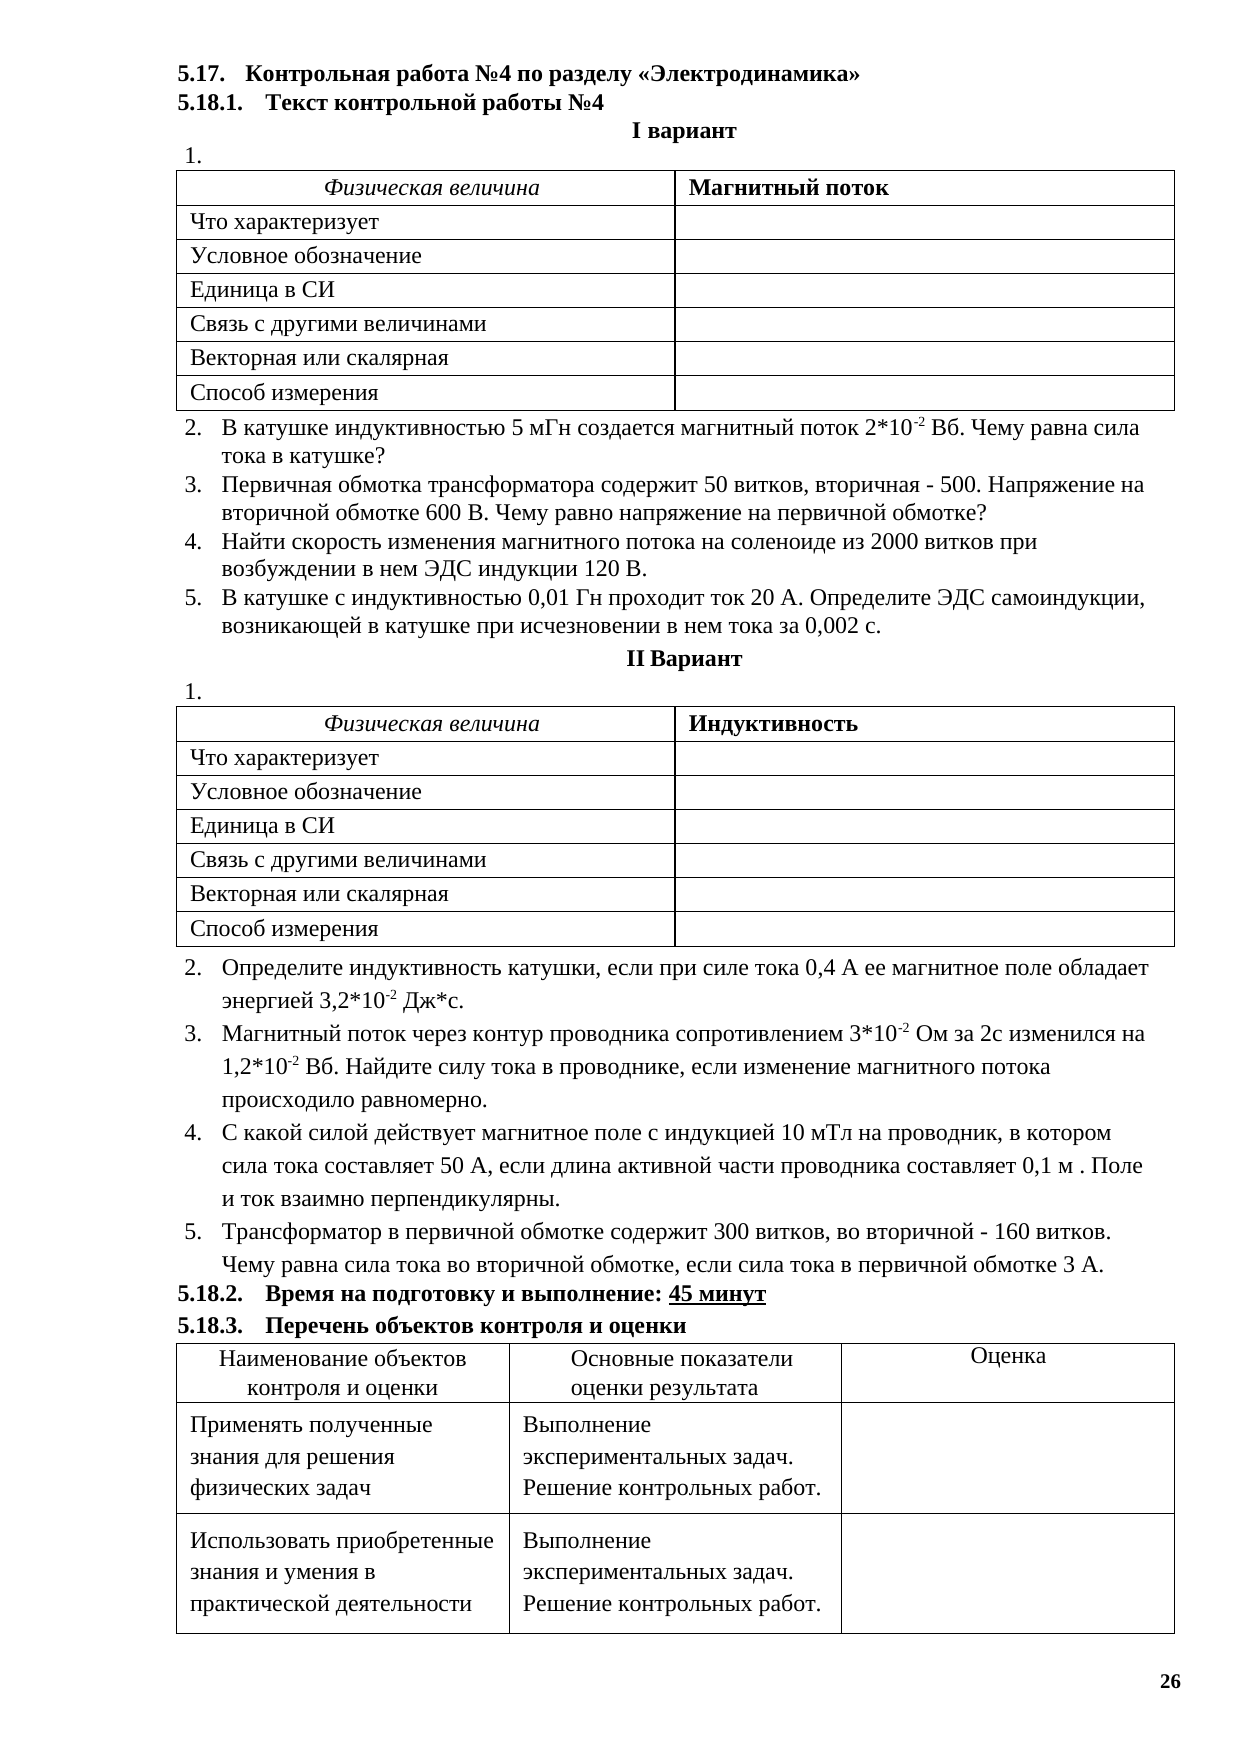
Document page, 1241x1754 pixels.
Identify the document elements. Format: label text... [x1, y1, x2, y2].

table_cell Способ измерения [177, 912, 674, 946]
table_header Физическая величина [177, 171, 674, 204]
table_cell [676, 810, 1174, 842]
list Найти скорость изменения магнитного потока на соленоиде из 2000 витков при возбуждении в нем ЭДС индукции 120 В. [184, 527, 1152, 582]
list вариант [217, 119, 1152, 143]
table_header Основные показатели оценки результата [510, 1344, 841, 1402]
list В катушке индуктивностью 5 мГн создается магнитный поток 2*10-2 Вб. Чему равна сила тока в катушке? [184, 413, 1152, 468]
table_cell Что характеризует [177, 742, 674, 774]
table_header Наименование объектов контроля и оценки [177, 1344, 509, 1402]
table_header Магнитный поток [676, 171, 1174, 204]
table_cell [676, 240, 1174, 272]
table_cell Условное обозначение [177, 240, 674, 272]
table_cell [676, 742, 1174, 774]
table_cell [676, 376, 1174, 410]
table_cell [676, 776, 1174, 808]
list С какой силой действует магнитное поле с индукцией 10 мТл на проводник, в котором сила тока составляет 50 А, если длина активной части проводника составляет 0,1 м . Поле и ток взаимно перпендикулярны. [184, 1114, 1152, 1213]
table_cell Выполнение экспериментальных задач. Решение контрольных работ. [510, 1403, 841, 1512]
table_cell [676, 912, 1174, 946]
table_cell [842, 1514, 1174, 1633]
table_cell [676, 878, 1174, 911]
table_header Физическая величина [177, 707, 674, 741]
table_cell [676, 844, 1174, 877]
list Текст контрольной работы №4 [177, 88, 1152, 115]
table_cell Способ измерения [177, 376, 674, 410]
table_cell Использовать приобретенные знания и умения в практической деятельности [177, 1514, 509, 1633]
table_header Оценка [842, 1344, 1174, 1402]
list Контрольная работа №4 по разделу «Электродинамика» [177, 59, 1163, 88]
table_cell [676, 274, 1174, 307]
table_cell Условное обозначение [177, 776, 674, 808]
list Время на подготовку и выполнение: 45 минут [177, 1279, 1152, 1307]
list В катушке с индуктивностью 0,01 Гн проходит ток 20 А. Определите ЭДС самоиндукции, возникающей в катушке при исчезновении в нем тока за 0,002 с. [184, 583, 1152, 638]
table_cell [676, 308, 1174, 341]
table_cell Векторная или скалярная [177, 878, 674, 911]
table_cell Связь с другими величинами [177, 844, 674, 877]
table_cell Единица в СИ [177, 810, 674, 842]
table_cell [676, 342, 1174, 375]
table_cell Применять полученные знания для решения физических задач [177, 1403, 509, 1512]
table_header Индуктивность [676, 707, 1174, 741]
table_cell Что характеризует [177, 206, 674, 238]
list Вариант [217, 640, 1152, 673]
list Магнитный поток через контур проводника сопротивлением 3*10-2 Ом за 2с изменился на 1,2*10-2 Вб. Найдите силу тока в проводнике, если изменение магнитного потока происходило равномерно. [184, 1015, 1152, 1114]
list Определите индуктивность катушки, если при силе тока 0,4 А ее магнитное поле обладает энергией 3,2*10-2 Дж*с. [184, 949, 1152, 1015]
list Трансформатор в первичной обмотке содержит 300 витков, во вторичной - 160 витков. Чему равна сила тока во вторичной обмотке, если сила тока в первичной обмотке 3 А. [184, 1213, 1152, 1279]
table_cell [676, 206, 1174, 238]
table_cell Векторная или скалярная [177, 342, 674, 375]
table_cell Связь с другими величинами [177, 308, 674, 341]
list Первичная обмотка трансформатора содержит 50 витков, вторичная - 500. Напряжение на вторичной обмотке 600 В. Чему равно напряжение на первичной обмотке? [184, 470, 1152, 525]
list Перечень объектов контроля и оценки [177, 1311, 1152, 1339]
table_cell Выполнение экспериментальных задач. Решение контрольных работ. [510, 1514, 841, 1633]
table_cell [842, 1403, 1174, 1512]
table_cell Единица в СИ [177, 274, 674, 307]
